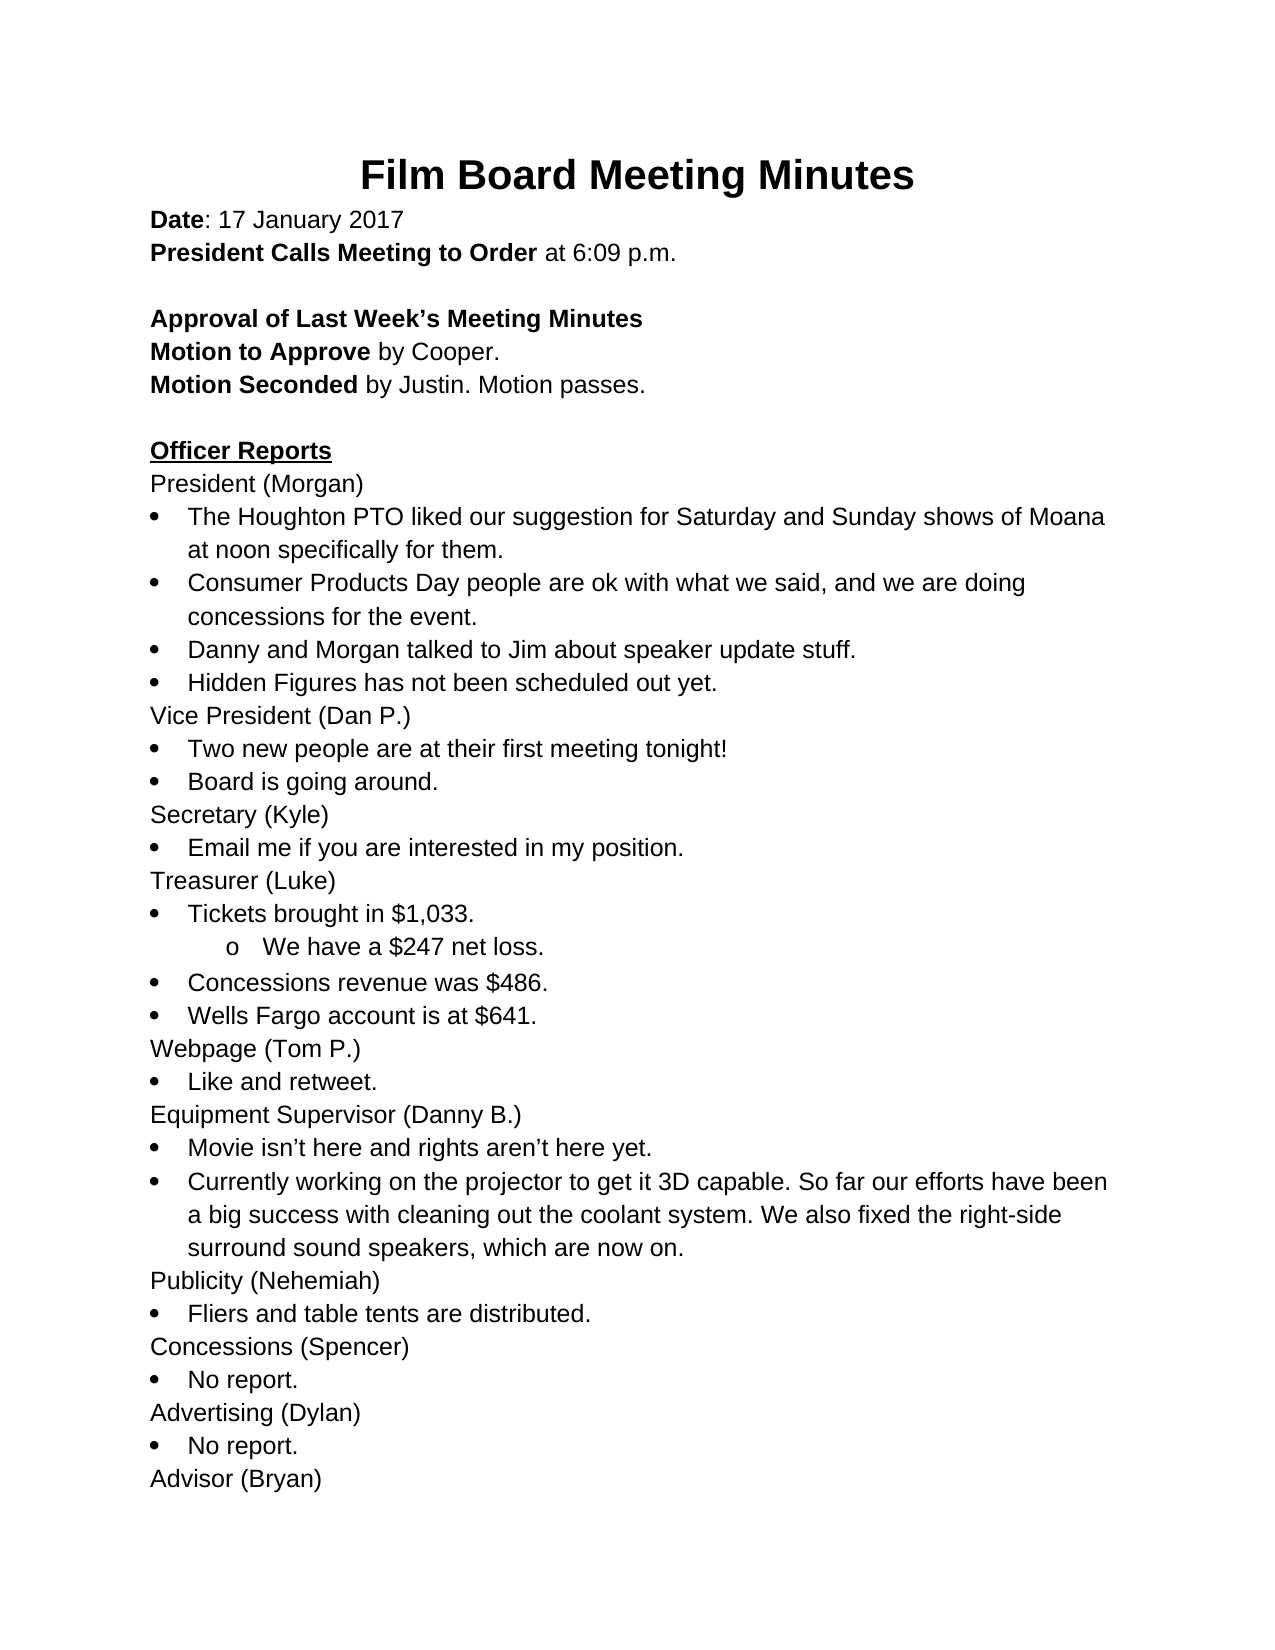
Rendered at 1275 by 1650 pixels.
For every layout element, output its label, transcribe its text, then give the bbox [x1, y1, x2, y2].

text Advertising (Dylan) [150, 1398, 1125, 1427]
list Two new people are at their first meeting tonight! [150, 734, 1125, 763]
list The Houghton PTO liked our suggestion for Saturday and Sunday shows of Moana at noon specifically for them. [150, 502, 1125, 564]
text President Calls Meeting to Order at 6:09 p.m. [150, 238, 1125, 267]
list Email me if you are interested in my position. [150, 833, 1125, 862]
text Secretary (Kyle) [150, 800, 1125, 829]
list Hidden Figures has not been scheduled out yet. [150, 668, 1125, 697]
list We have a $247 net loss. [225, 932, 1125, 963]
list Currently working on the projector to get it 3D capable. So far our efforts have been a big success with cleaning out the coolant system. We also fixed the right-side surround sound speakers, which are now on. [150, 1166, 1125, 1261]
text Approval of Last Week’s Meeting Minutes [150, 304, 1125, 333]
text Motion Seconded by Justin. Motion passes. [150, 370, 1125, 399]
text Advisor (Bryan) [150, 1464, 1125, 1493]
text President (Morgan) [150, 469, 1125, 498]
text Concessions (Spencer) [150, 1332, 1125, 1361]
list Board is going around. [150, 767, 1125, 796]
list Movie isn’t here and rights aren’t here yet. [150, 1133, 1125, 1162]
list No report. [150, 1431, 1125, 1460]
text Vice President (Dan P.) [150, 701, 1125, 729]
text Date: 17 January 2017 [150, 205, 1125, 234]
text Equipment Supervisor (Danny B.) [150, 1100, 1125, 1129]
list Concessions revenue was $486. [150, 968, 1125, 997]
text Publicity (Nehemiah) [150, 1266, 1125, 1294]
text Officer Reports [150, 436, 1125, 465]
list Fliers and table tents are distributed. [150, 1299, 1125, 1327]
list Like and retweet. [150, 1067, 1125, 1096]
text Motion to Approve by Cooper. [150, 337, 1125, 366]
list Danny and Morgan talked to Jim about speaker update stuff. [150, 634, 1125, 663]
list Consumer Products Day people are ok with what we said, and we are doing concessions for the event. [150, 568, 1125, 630]
text Film Board Meeting Minutes [150, 150, 1125, 198]
list Tickets brought in $1,033. [150, 899, 1125, 928]
text Webpage (Tom P.) [150, 1034, 1125, 1063]
list No report. [150, 1365, 1125, 1394]
text Treasurer (Luke) [150, 866, 1125, 895]
list Wells Fargo account is at $641. [150, 1001, 1125, 1030]
